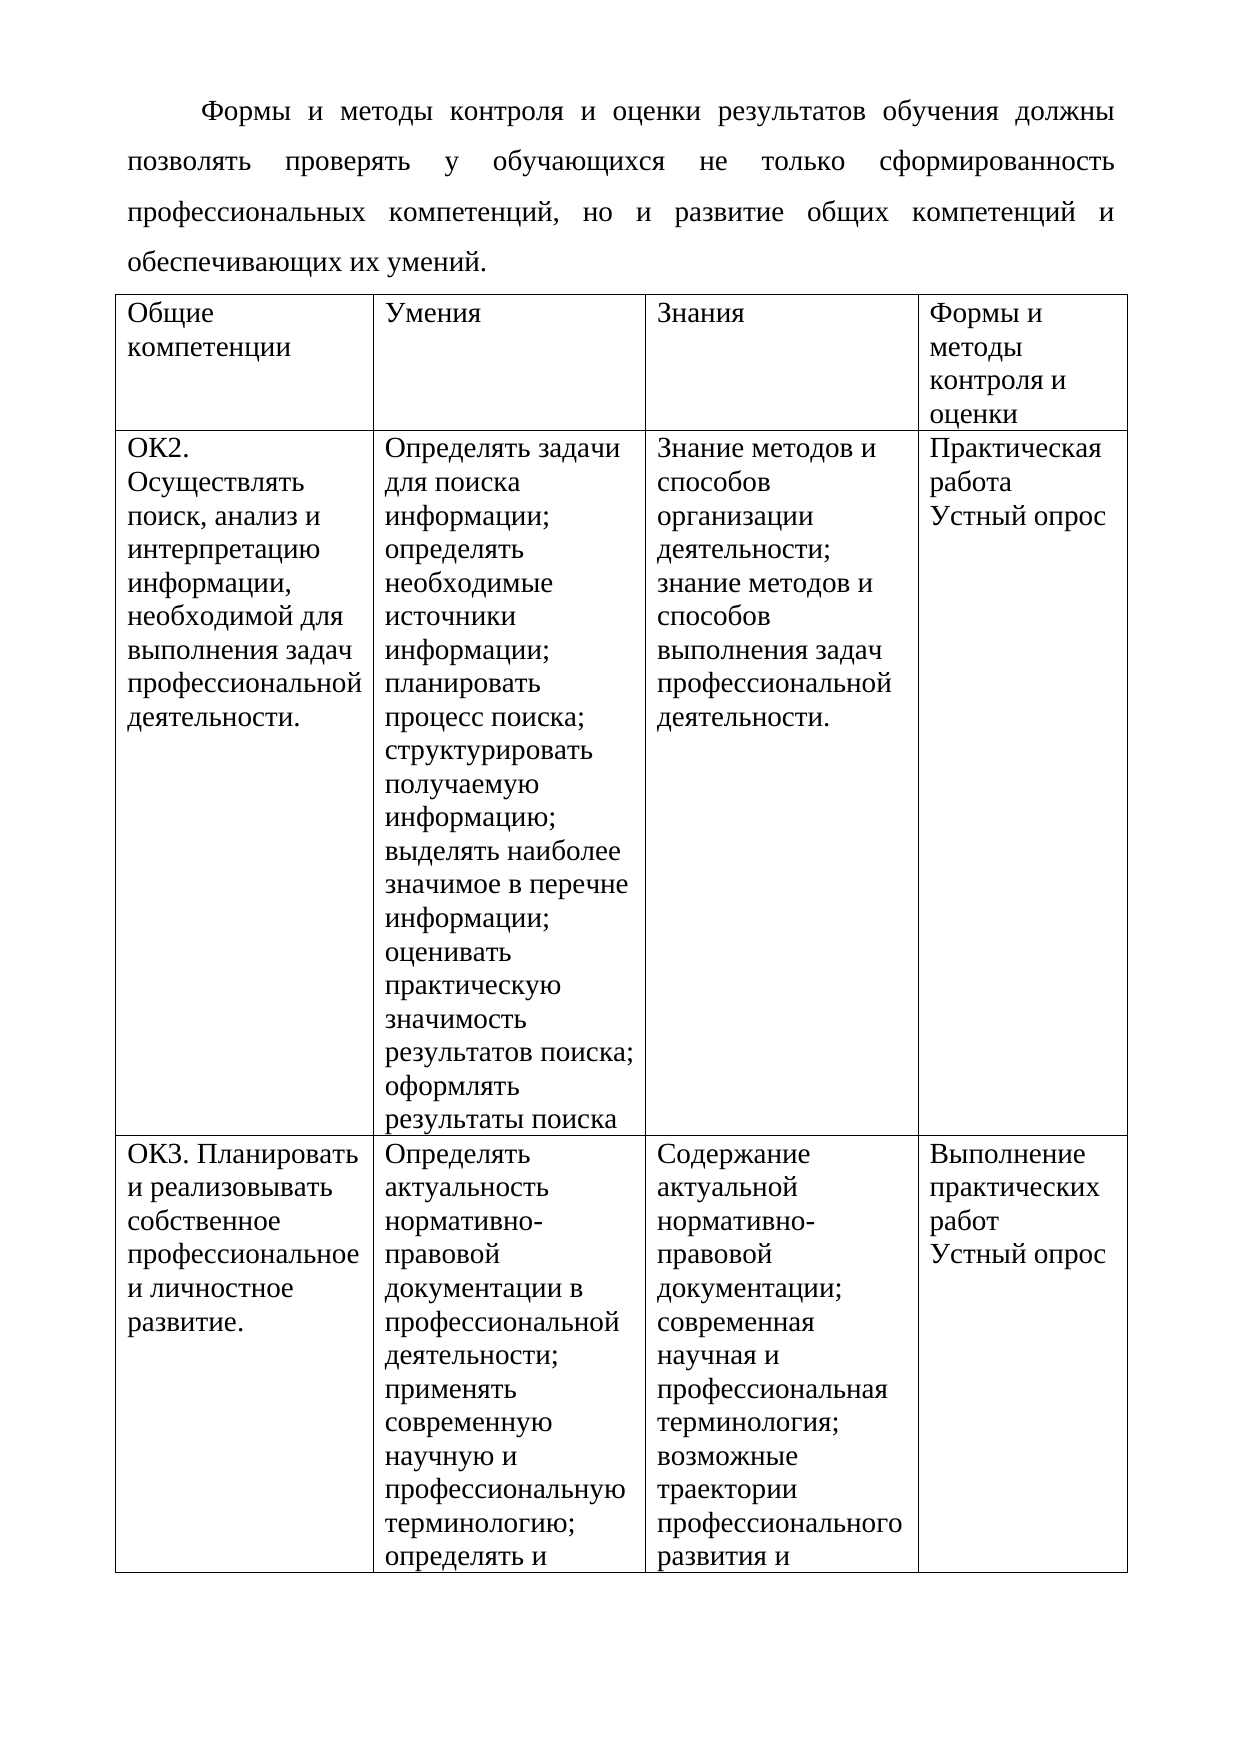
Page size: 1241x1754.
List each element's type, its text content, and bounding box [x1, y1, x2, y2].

table_cell Определять задачи для поиска информации; определять необходимые источники информации; планировать процесс поиска; структурировать получаемую информацию; выделять наиболее значимое в перечне информации; оценивать практическую значимость результатов поиска; оформлять результаты поиска [374, 431, 645, 1135]
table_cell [646, 1136, 918, 1572]
table_header Знания [646, 295, 918, 429]
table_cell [919, 1136, 1127, 1572]
table_header Умения [374, 295, 645, 429]
table_header Общие компетенции [116, 295, 373, 429]
table_header Формы и методы контроля и оценки [919, 295, 1127, 429]
table_cell Знание методов и способов организации деятельности; знание методов и способов выполнения задач профессиональной деятельности. [646, 431, 918, 1135]
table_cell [374, 1136, 645, 1572]
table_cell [116, 1136, 373, 1572]
table_cell ОК2. Осуществлять поиск, анализ и интерпретацию информации, необходимой для выполнения задач профессиональной деятельности. [116, 431, 373, 1135]
table_cell Практическая работа Устный опрос [919, 431, 1127, 1135]
text Формы и методы контроля и оценки результатов обучения должны позволять проверять у обучающихся не только сформированность профессиональных компетенций, но и развитие общих компетенций и обеспечивающих их умений. [127, 93, 1116, 277]
